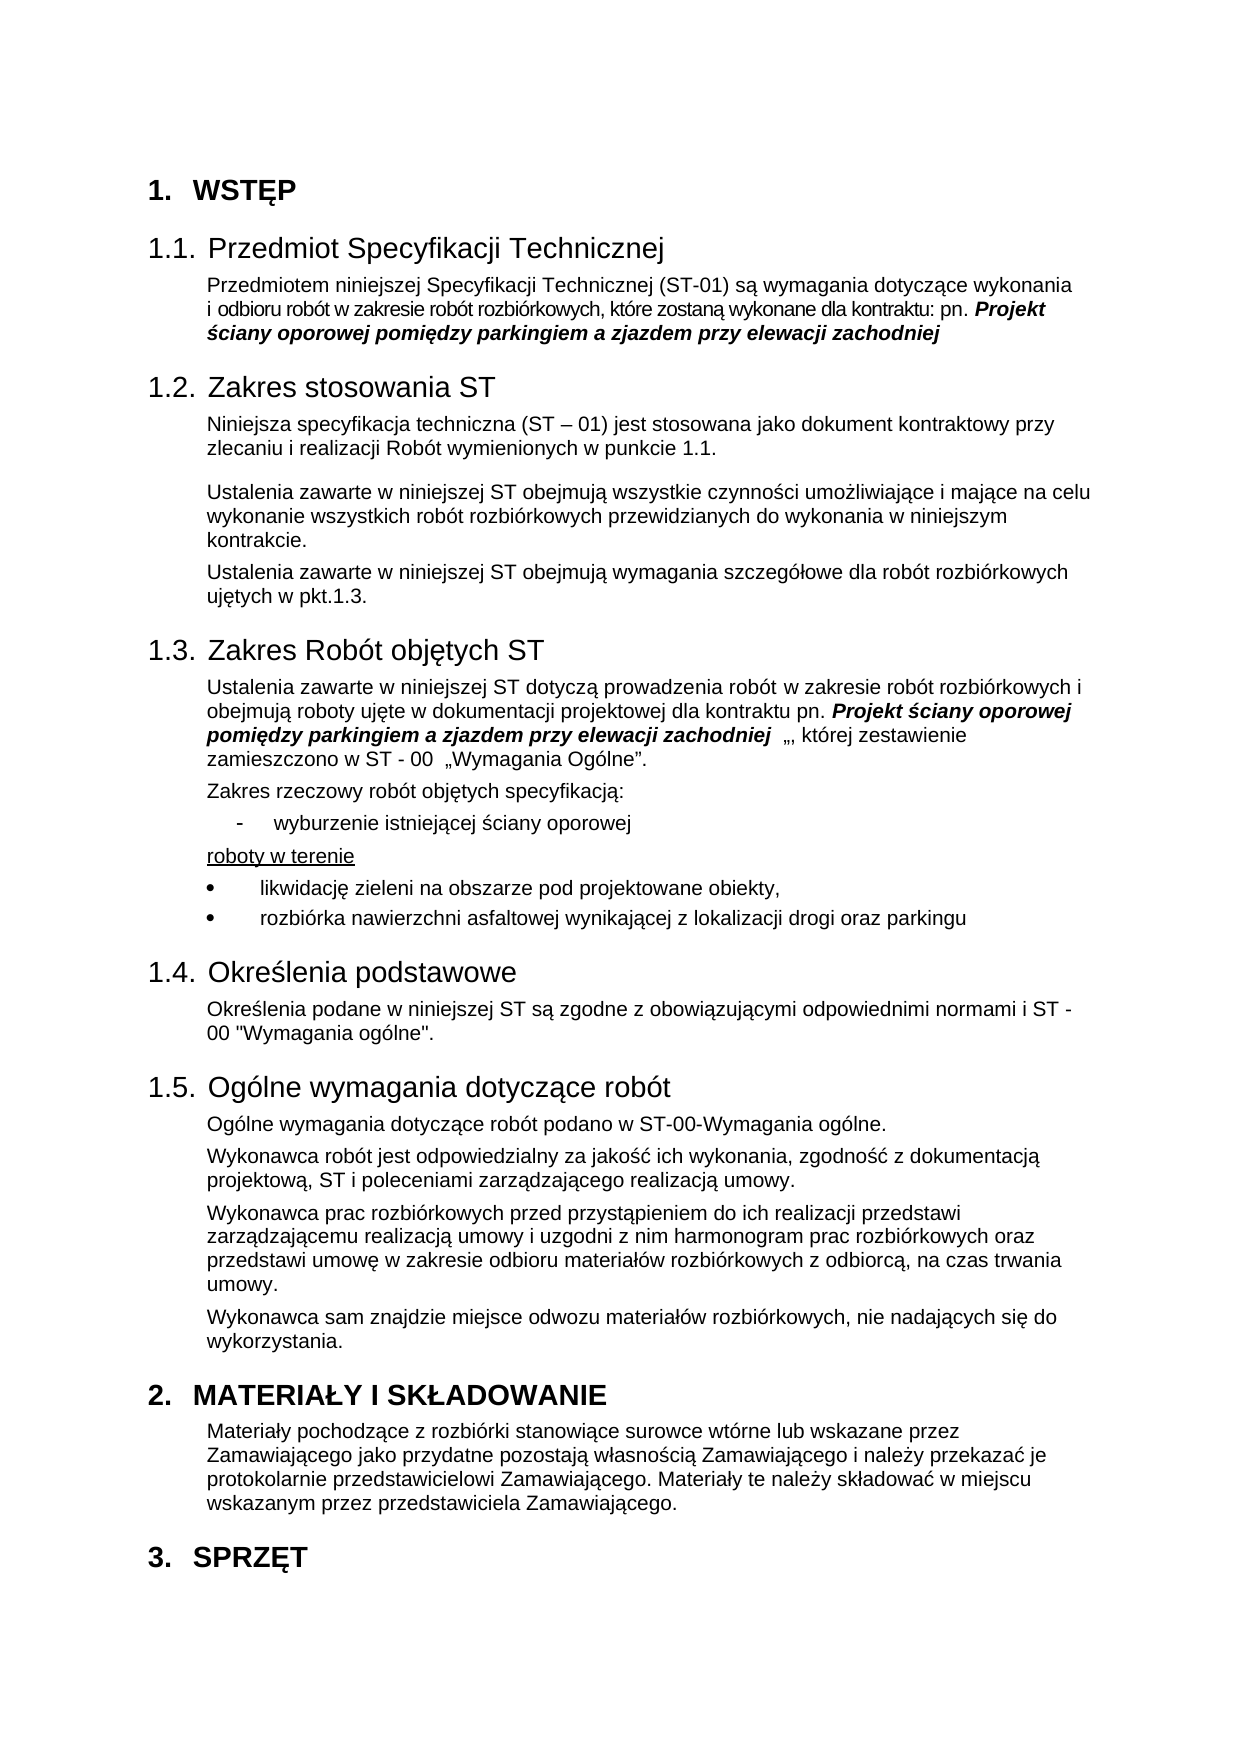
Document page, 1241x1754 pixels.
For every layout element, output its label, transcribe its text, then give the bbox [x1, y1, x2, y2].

text likwidację zieleni na obszarze pod projektowane obiekty, [207, 876, 1093, 900]
text roboty w terenie [207, 843, 1093, 867]
text Wykonawca prac rozbiórkowych przed przystąpieniem do ich realizacji przedstawi zarządzającemu realizacją umowy i uzgodni z nim harmonogram prac rozbiórkowych oraz przedstawi umowę w zakresie odbioru materiałów rozbiórkowych z odbiorcą, na czas trwania umowy. [207, 1200, 1093, 1296]
text Ustalenia zawarte w niniejszej ST dotyczą prowadzenia robót w zakresie robót rozbiórkowych i obejmują roboty ujęte w dokumentacji projektowej dla kontraktu pn. Projekt ściany oporowej pomiędzy parkingiem a zjazdem przy elewacji zachodniej „, której zestawienie zamieszczono w ST - 00 „Wymagania Ogólne”. [207, 675, 1093, 771]
subtitle Określenia podstawowe [148, 955, 1093, 989]
text Ogólne wymagania dotyczące robót podano w ST-00-Wymagania ogólne. [207, 1112, 1093, 1136]
text Ustalenia zawarte w niniejszej ST obejmują wymagania szczegółowe dla robót rozbiórkowych ujętych w pkt.1.3. [207, 560, 1093, 608]
text Wykonawca robót jest odpowiedzialny za jakość ich wykonania, zgodność z dokumentacją projektową, ST i poleceniami zarządzającego realizacją umowy. [207, 1144, 1093, 1192]
text Zakres rzeczowy robót objętych specyfikacją: [207, 779, 1093, 803]
text Materiały pochodzące z rozbiórki stanowiące surowce wtórne lub wskazane przez Zamawiającego jako przydatne pozostają własnością Zamawiającego i należy przekazać je protokolarnie przedstawicielowi Zamawiającego. Materiały te należy składować w miejscu wskazanym przez przedstawiciela Zamawiającego. [207, 1419, 1093, 1515]
subtitle Zakres stosowania ST [148, 370, 1093, 403]
subtitle WSTĘP [148, 173, 1093, 206]
subtitle MATERIAŁY I SKŁADOWANIE [148, 1377, 1093, 1411]
subtitle SPRZĘT [148, 1540, 1093, 1574]
text rozbiórka nawierzchni asfaltowej wynikającej z lokalizacji drogi oraz parkingu [207, 906, 1093, 930]
subtitle Przedmiot Specyfikacji Technicznej [148, 231, 1093, 265]
subtitle Zakres Robót objętych ST [148, 633, 1093, 666]
text Ustalenia zawarte w niniejszej ST obejmują wszystkie czynności umożliwiające i mające na celu wykonanie wszystkich robót rozbiórkowych przewidzianych do wykonania w niniejszym kontrakcie. [207, 480, 1093, 552]
text Niniejsza specyfikacja techniczna (ST – 01) jest stosowana jako dokument kontraktowy przy zlecaniu i realizacji Robót wymienionych w punkcie 1.1. [207, 412, 1093, 460]
subtitle Ogólne wymagania dotyczące robót [148, 1070, 1093, 1103]
text wyburzenie istniejącej ściany oporowej [236, 811, 1093, 835]
text Wykonawca sam znajdzie miejsce odwozu materiałów rozbiórkowych, nie nadających się do wykorzystania. [207, 1304, 1093, 1352]
text Określenia podane w niniejszej ST są zgodne z obowiązującymi odpowiednimi normami i ST - 00 "Wymagania ogólne". [207, 997, 1093, 1045]
text Przedmiotem niniejszej Specyfikacji Technicznej (ST-01) są wymagania dotyczące wykonania i odbioru robót w zakresie robót rozbiórkowych, które zostaną wykonane dla kontraktu: pn. Projekt ściany oporowej pomiędzy parkingiem a zjazdem przy elewacji zachodniej [207, 273, 1093, 345]
